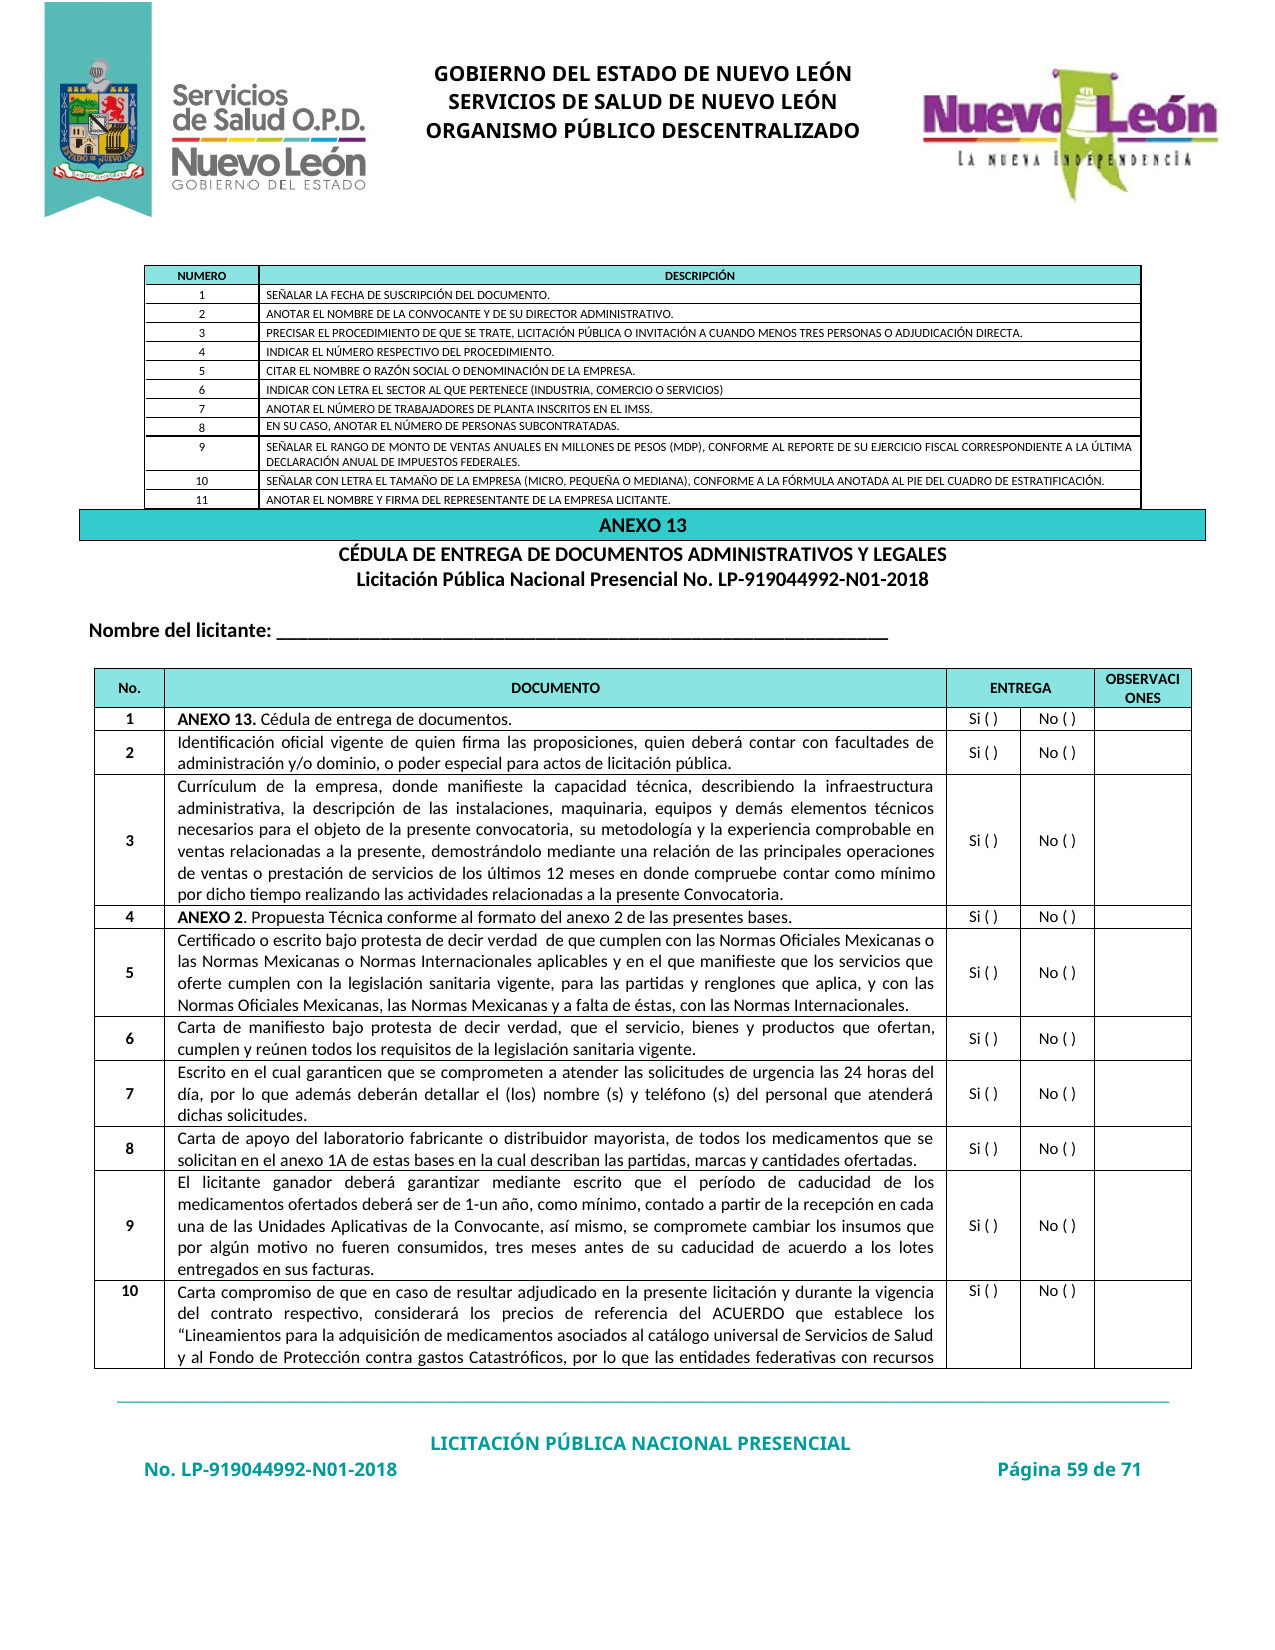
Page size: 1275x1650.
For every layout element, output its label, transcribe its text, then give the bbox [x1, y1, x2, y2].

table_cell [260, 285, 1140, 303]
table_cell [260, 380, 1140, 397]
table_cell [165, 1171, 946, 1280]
text ANEXO 13 [80, 510, 1205, 540]
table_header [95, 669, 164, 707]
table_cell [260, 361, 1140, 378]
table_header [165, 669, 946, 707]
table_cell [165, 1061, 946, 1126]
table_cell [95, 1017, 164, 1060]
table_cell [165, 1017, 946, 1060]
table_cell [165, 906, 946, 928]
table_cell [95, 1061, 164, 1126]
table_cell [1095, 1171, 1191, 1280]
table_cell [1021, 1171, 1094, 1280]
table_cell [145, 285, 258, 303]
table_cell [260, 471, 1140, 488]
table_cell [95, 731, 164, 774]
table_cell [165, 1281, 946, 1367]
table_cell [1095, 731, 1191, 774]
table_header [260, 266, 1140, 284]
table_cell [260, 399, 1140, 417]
text Licitación Pública Nacional Presencial No. LP-919044992-N01-2018 [89, 566, 1197, 592]
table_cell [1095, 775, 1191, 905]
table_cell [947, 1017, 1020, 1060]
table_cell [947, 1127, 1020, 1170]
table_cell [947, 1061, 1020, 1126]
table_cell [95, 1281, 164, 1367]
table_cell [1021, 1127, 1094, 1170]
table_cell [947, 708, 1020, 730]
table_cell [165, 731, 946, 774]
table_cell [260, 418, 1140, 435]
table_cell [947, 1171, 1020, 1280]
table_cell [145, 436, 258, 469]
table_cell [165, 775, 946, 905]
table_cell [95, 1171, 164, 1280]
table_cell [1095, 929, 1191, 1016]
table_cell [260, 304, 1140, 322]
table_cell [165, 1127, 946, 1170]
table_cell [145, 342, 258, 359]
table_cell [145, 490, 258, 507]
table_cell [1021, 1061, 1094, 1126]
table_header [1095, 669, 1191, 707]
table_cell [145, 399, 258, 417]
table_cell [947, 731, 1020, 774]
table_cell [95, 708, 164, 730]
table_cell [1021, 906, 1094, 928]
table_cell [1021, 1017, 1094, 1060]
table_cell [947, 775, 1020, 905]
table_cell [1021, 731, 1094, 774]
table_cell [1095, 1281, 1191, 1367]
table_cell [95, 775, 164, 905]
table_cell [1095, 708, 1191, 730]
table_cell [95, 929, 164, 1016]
picture [15, 2, 1249, 229]
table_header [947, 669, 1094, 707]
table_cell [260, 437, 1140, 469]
text Nombre del licitante: ___________________________________________________________ [89, 617, 1197, 642]
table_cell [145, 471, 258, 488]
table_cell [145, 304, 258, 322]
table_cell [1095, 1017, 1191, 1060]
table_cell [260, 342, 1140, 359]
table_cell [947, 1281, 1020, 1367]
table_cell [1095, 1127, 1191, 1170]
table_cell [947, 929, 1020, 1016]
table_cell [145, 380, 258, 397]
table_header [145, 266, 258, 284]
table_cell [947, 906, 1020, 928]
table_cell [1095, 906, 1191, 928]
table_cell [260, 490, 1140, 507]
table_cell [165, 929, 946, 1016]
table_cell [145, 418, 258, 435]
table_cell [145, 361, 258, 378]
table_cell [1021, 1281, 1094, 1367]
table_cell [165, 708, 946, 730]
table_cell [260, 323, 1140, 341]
text CÉDULA DE ENTREGA DE DOCUMENTOS ADMINISTRATIVOS Y LEGALES [89, 541, 1197, 566]
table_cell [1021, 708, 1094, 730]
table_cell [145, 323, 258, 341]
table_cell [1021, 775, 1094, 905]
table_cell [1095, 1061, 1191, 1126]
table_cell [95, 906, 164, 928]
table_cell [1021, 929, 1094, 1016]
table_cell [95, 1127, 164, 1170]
